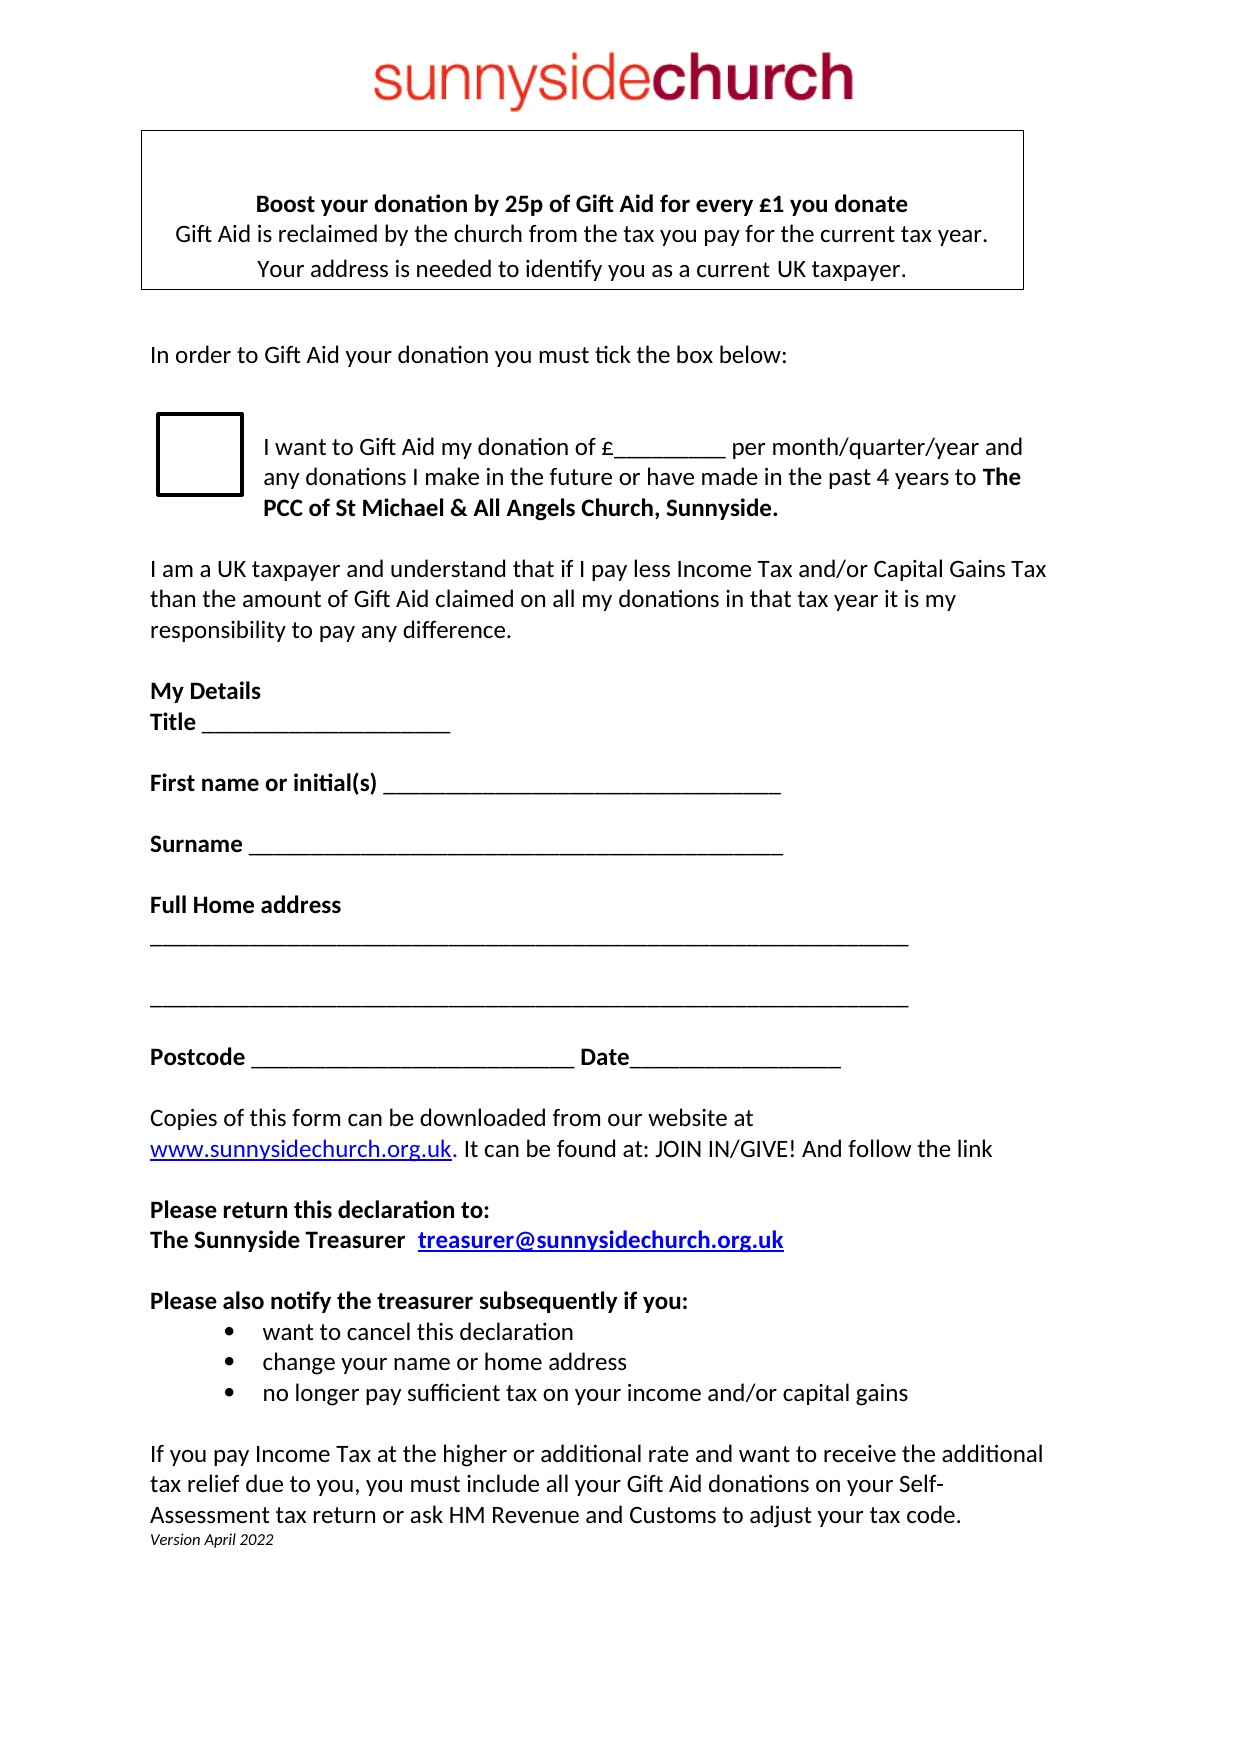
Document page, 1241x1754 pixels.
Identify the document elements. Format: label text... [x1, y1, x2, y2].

text Please return this declaration to: [150, 1194, 1051, 1224]
text Version April 2022 [150, 1530, 1051, 1550]
text Full Home address _____________________________________________________________ [150, 889, 1051, 950]
text Charity Gift Aid Declaration – multiple donation [209, 126, 1080, 166]
text I am a UK taxpayer and understand that if I pay less Income Tax and/or Capital Gains Tax than the amount of Gift Aid claimed on all my donations in that tax year it is my responsibility to pay any difference. [150, 553, 1051, 644]
text www.sunnysidechurch.org.uk. It can be found at: JOIN IN/GIVE! And follow the link [150, 1133, 1051, 1163]
picture [365, 37, 880, 126]
text My Details [150, 675, 1051, 706]
text Copies of this form can be downloaded from our website at [150, 1102, 1051, 1133]
text _____________________________________________________________ [150, 980, 1051, 1011]
text I want to Gift Aid my donation of £_________ per month/quarter/year and any donations I make in the future or have made in the past 4 years to The PCC of St Michael & All Angels Church, Sunnyside. [150, 431, 1051, 522]
text If you pay Income Tax at the higher or additional rate and want to receive the additional tax relief due to you, you must include all your Gift Aid donations on your Self- Assessment tax return or ask HM Revenue and Customs to adjust your tax code. [150, 1438, 1051, 1530]
text First name or initial(s) ________________________________ [150, 767, 1051, 797]
list change your name or home address [225, 1347, 1051, 1377]
text The Sunnyside Treasurer treasurer@sunnysidechurch.org.uk [150, 1224, 1051, 1255]
text Surname ___________________________________________ [150, 828, 1051, 858]
text In order to Gift Aid your donation you must tick the box below: [150, 339, 1051, 370]
text Postcode __________________________ Date_________________ [150, 1041, 1051, 1072]
list want to cancel this declaration [225, 1316, 1051, 1347]
list no longer pay sufficient tax on your income and/or capital gains [225, 1377, 1051, 1408]
text Please also notify the treasurer subsequently if you: [150, 1286, 1051, 1316]
text Title ____________________ [150, 706, 1051, 736]
